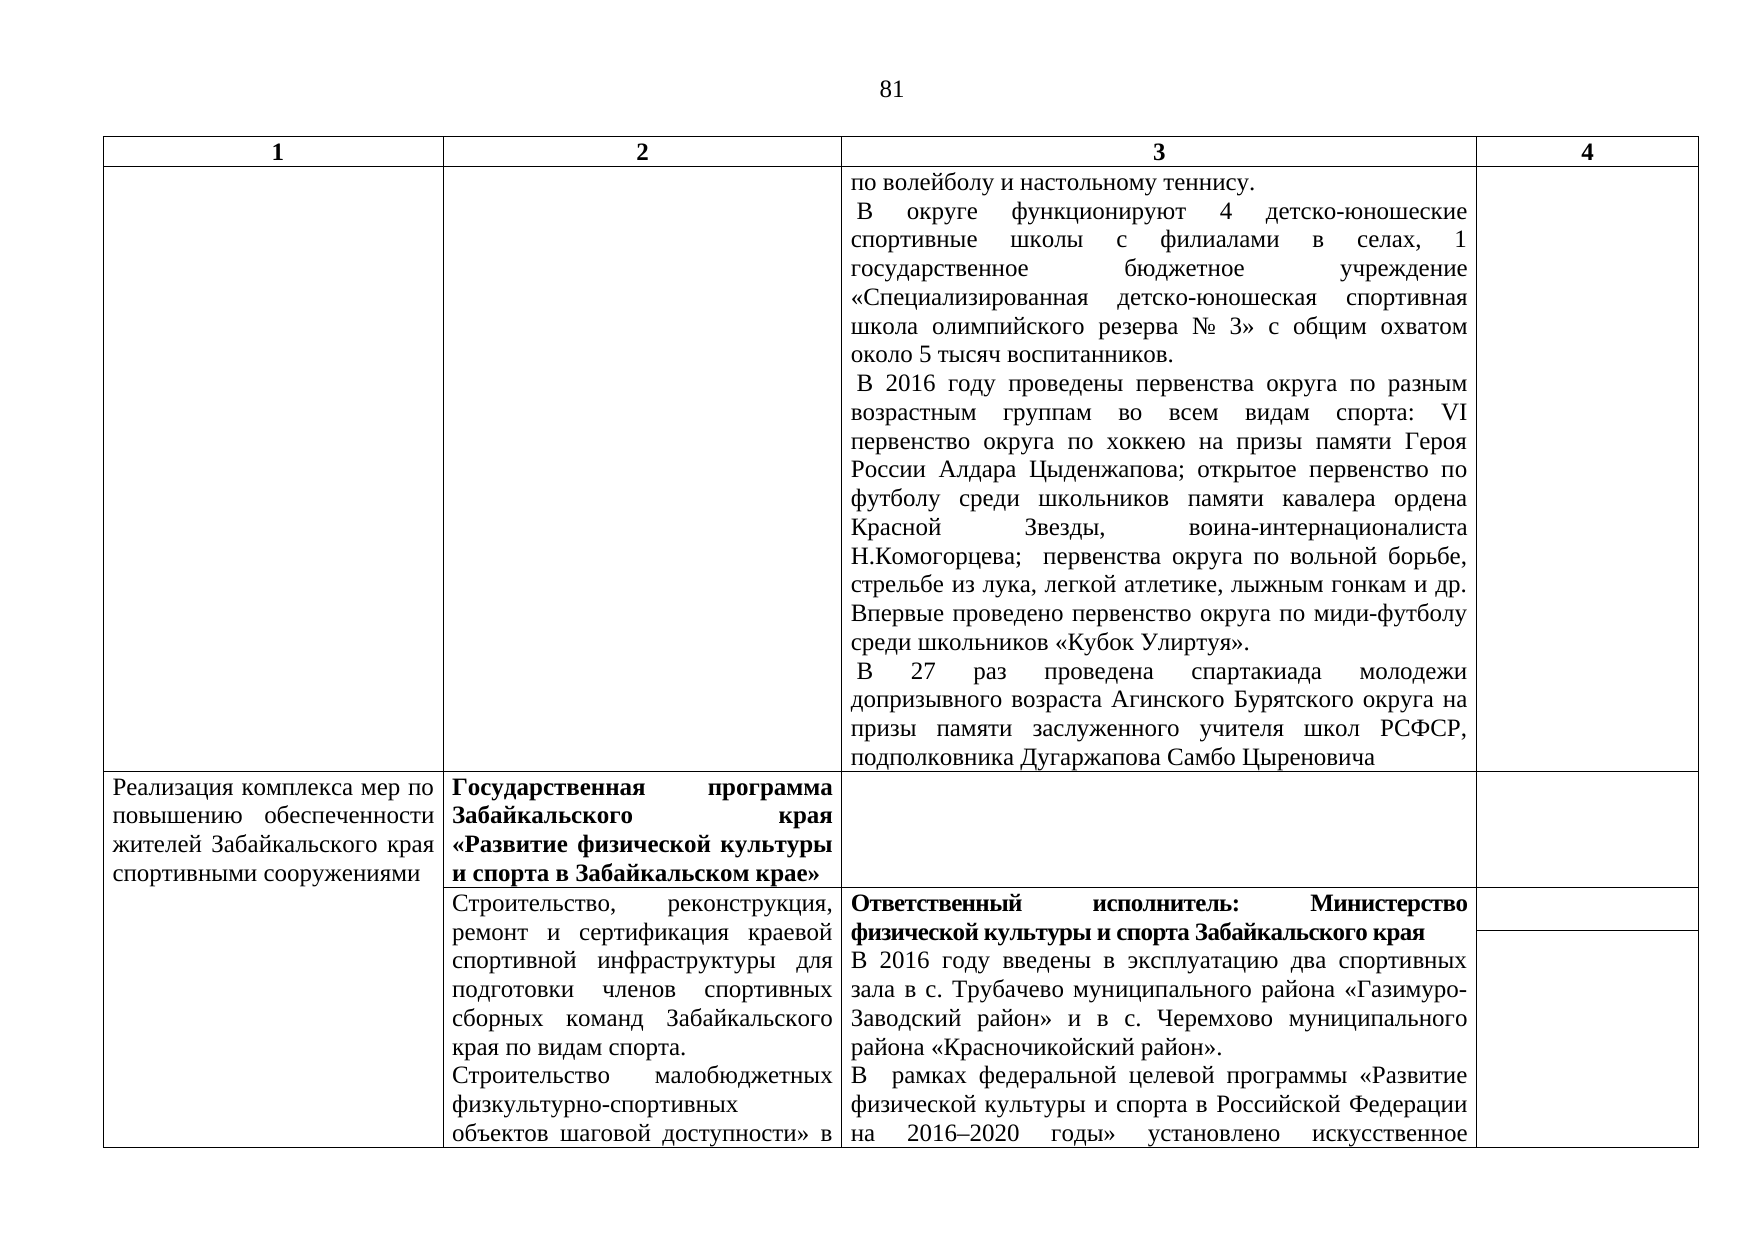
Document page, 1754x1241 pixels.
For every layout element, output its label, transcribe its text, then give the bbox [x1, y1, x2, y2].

table_header 3 [842, 137, 1476, 166]
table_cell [842, 167, 1476, 771]
table_cell [104, 167, 443, 771]
table_cell [1477, 167, 1698, 771]
table_header 2 [444, 137, 841, 166]
table_header 1 [104, 137, 443, 166]
table_cell [842, 772, 1476, 887]
table_cell [1477, 888, 1698, 930]
table_header 4 [1477, 137, 1698, 166]
table_cell Государственная программа Забайкальского края «Развитие физической культуры и спорта в Забайкальском крае» [444, 772, 841, 887]
table_cell [1477, 772, 1698, 887]
table_cell Строительство, реконструкция, ремонт и сертификация краевой спортивной инфраструктуры для подготовки членов спортивных сборных команд Забайкальского края по видам спорта. Строительство малобюджетных физкультурно-спортивных объектов шаговой доступности» в поселках городского типа, городах Забайкальского края. Строительство в муниципальных районах и городских округах Забайкальского края (в том числе в образовательных организациях, реализующих основные общеобразовательные программы) малобюджетных физкультурно-спортивных объектов шаговой доступности, стоимость строительства каждого из которых составляет не более 100 млн. рублей, а так же плоскостных сооружений, стоимость строительства каждого из которых составляет не более 25 млн. рублей, по проектам, рекомендованным Министерством спорта Российской Федерации для повторного применения и (или) включенным в реестр типовой проектной документации, обеспечивающим, в частности, доступность этих объектов для лиц с ограниченными возможностями здоровья и инвалидов [444, 888, 841, 1147]
table_cell Ответственный исполнитель: Министерство физической культуры и спорта Забайкальского края В 2016 году введены в эксплуатацию два спортивных зала в с. Трубачево муниципального района «Газимуро-Заводский район» и в с. Черемхово муниципального района «Красночикойский район». В рамках федеральной целевой программы «Развитие физической культуры и спорта в Российской Федерации на 2016–2020 годы» установлено искусственное футбольное покрытие для ДЮСШ № 7 города Читы в п. Антипиха. В рамках государственной программы Забайкальского края «Устойчивое развитие сельских территорий (2014–2020 годы)» в 2016 году построены 5 универсальных спортивных площадок в муниципальных районах «Нерчинский район», «Балейский район», «Читинский район», «Сретенский район» и «Калганский район». За счет привлеченных внебюджетных источников построены 2 универсальные игровые площадки в с. Сохондо муниципального района «Читинский район» и с. Черемхово муниципального района «Красночикойский район». 25 спортивных объектов расположенных на территории Забайкальского края включены во Всероссийский реестр объектов спорта [842, 888, 1476, 1147]
table_cell Реализация комплекса мер по повышению обеспеченности жителей Забайкальского края спортивными сооружениями [104, 772, 443, 1147]
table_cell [444, 167, 841, 771]
table_cell [1477, 931, 1698, 1147]
